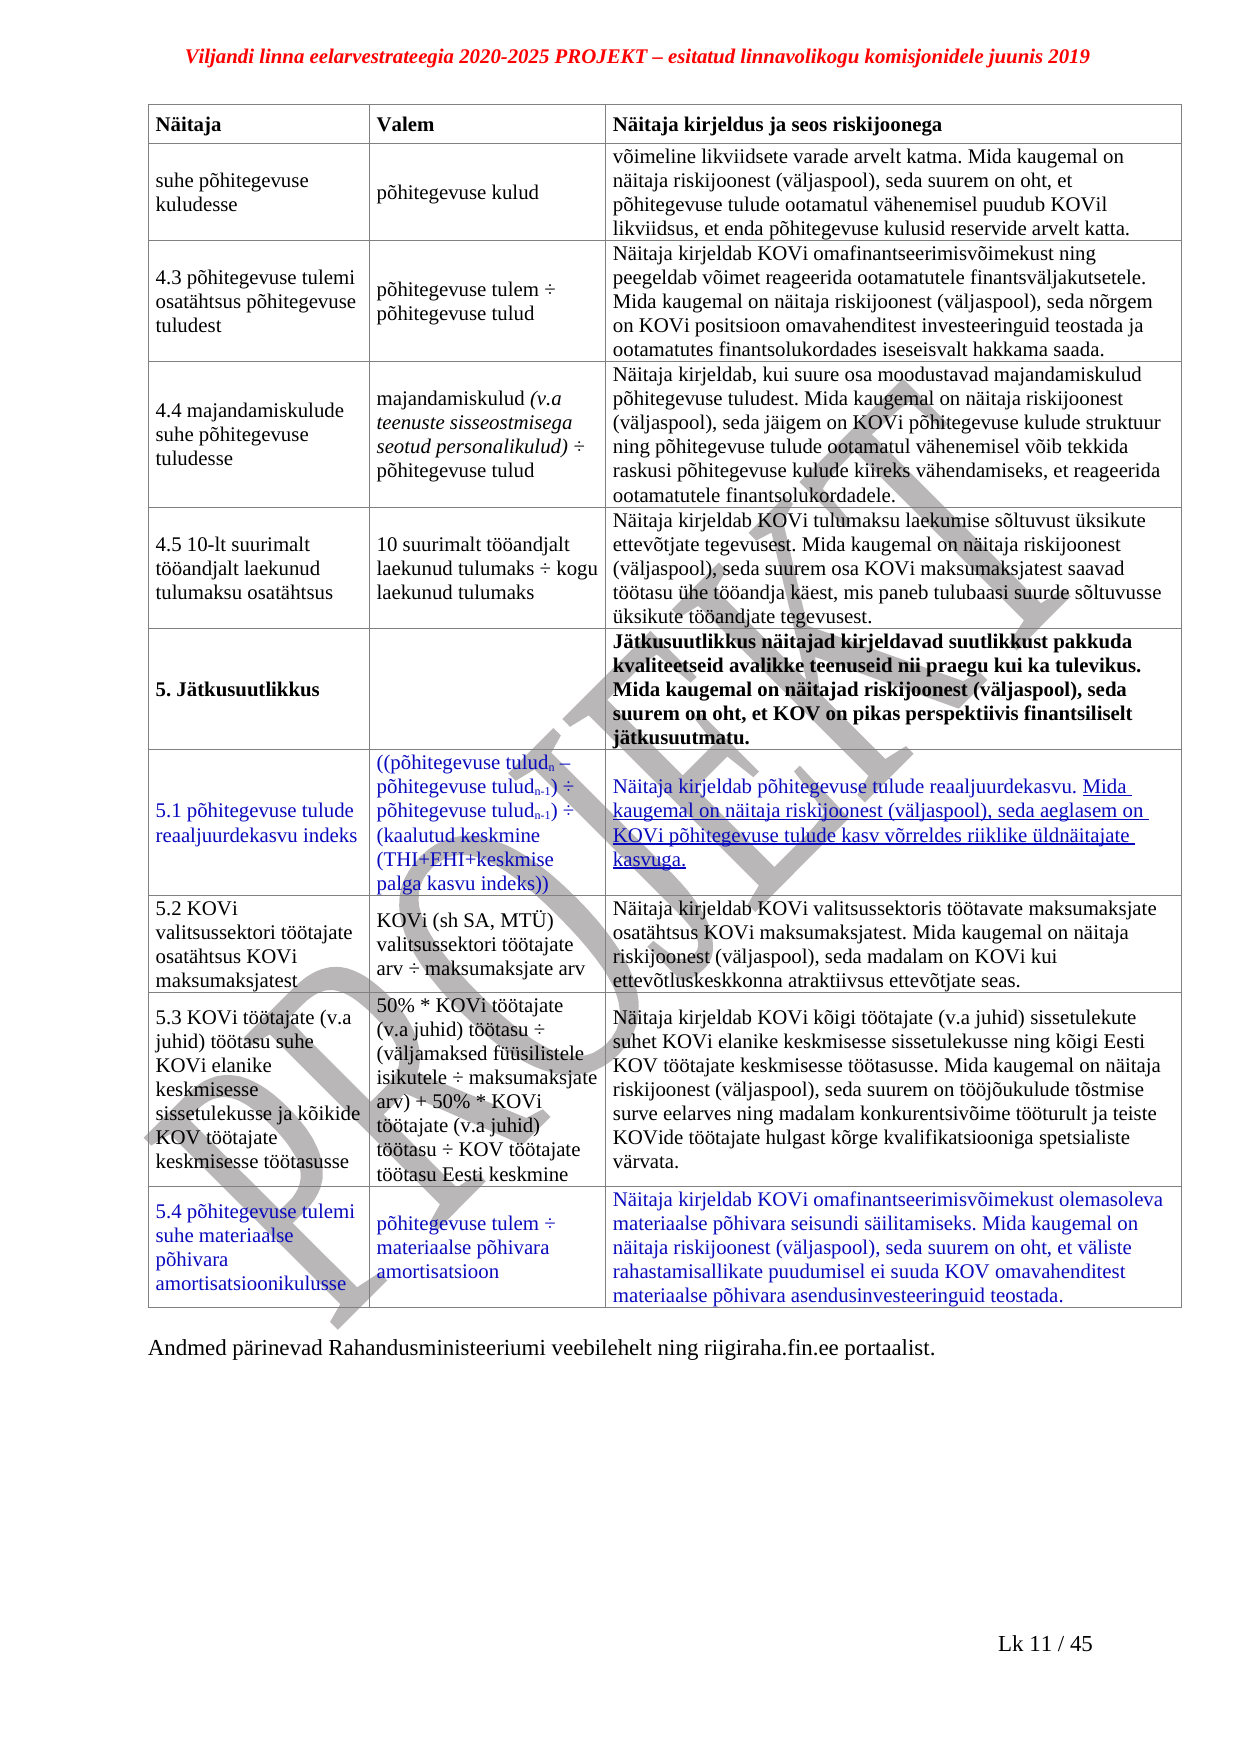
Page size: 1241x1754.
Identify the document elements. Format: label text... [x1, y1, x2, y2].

table_cell 5.4 põhitegevuse tulemi suhe materiaalse põhivara amortisatsioonikulusse [149, 1187, 369, 1307]
table_cell 50% * KOVi töötajate (v.a juhid) töötasu ÷ (väljamaksed füüsilistele isikutele ÷ maksumaksjate arv) + 50% * KOVi töötajate (v.a juhid) töötasu ÷ KOV töötajate töötasu Eesti keskmine [370, 993, 605, 1186]
table_cell 5.3 KOVi töötajate (v.a juhid) töötasu suhe KOVi elanike keskmisesse sissetulekusse ja kõikide KOV töötajate keskmisesse töötasusse [149, 993, 369, 1186]
table_cell 5.1 põhitegevuse tulude reaaljuurdekasvu indeks [149, 750, 369, 895]
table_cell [149, 144, 369, 240]
table_cell põhitegevuse tulem ÷ materiaalse põhivara amortisatsioon [370, 1187, 605, 1307]
table_cell majandamiskulud (v.a teenuste sisseostmisega seotud personalikulud) ÷ põhitegevuse tulud [370, 362, 605, 507]
text Andmed pärinevad Rahandusministeeriumi veebilehelt ning riigiraha.fin.ee portaalist. [148, 1334, 1093, 1361]
table_cell Näitaja kirjeldab KOVi valitsussektoris töötavate maksumaksjate osatähtsus KOVi maksumaksjatest. Mida kaugemal on näitaja riskijoonest (väljaspool), seda madalam on KOVi kui ettevõtluskeskkonna atraktiivsus ettevõtjate seas. [606, 896, 1181, 992]
table_header Näitaja [149, 105, 369, 142]
table_cell põhitegevuse tulem ÷ põhitegevuse tulud [370, 241, 605, 361]
table_cell 4.3 põhitegevuse tulemi osatähtsus põhitegevuse tuludest [149, 241, 369, 361]
table_cell Näitaja kirjeldab KOVi tulumaksu laekumise sõltuvust üksikute ettevõtjate tegevusest. Mida kaugemal on näitaja riskijoonest (väljaspool), seda suurem osa KOVi maksumaksjatest saavad töötasu ühe tööandja käest, mis paneb tulubaasi suurde sõltuvusse üksikute tööandjate tegevusest. [606, 508, 1181, 628]
table_cell [370, 629, 605, 749]
table_cell Jätkusuutlikkus näitajad kirjeldavad suutlikkust pakkuda kvaliteetseid avalikke teenuseid nii praegu kui ka tulevikus. Mida kaugemal on näitajad riskijoonest (väljaspool), seda suurem on oht, et KOV on pikas perspektiivis finantsiliselt jätkusuutmatu. [606, 629, 1181, 749]
table_cell Näitaja kirjeldab KOVi omafinantseerimisvõimekust ning peegeldab võimet reageerida ootamatutele finantsväljakutsetele. Mida kaugemal on näitaja riskijoonest (väljaspool), seda nõrgem on KOVi positsioon omavahenditest investeeringuid teostada ja ootamatutes finantsolukordades iseseisvalt hakkama saada. [606, 241, 1181, 361]
table_cell 4.5 10-lt suurimalt tööandjalt laekunud tulumaksu osatähtsus [149, 508, 369, 628]
table_cell Näitaja kirjeldab, kui suure osa moodustavad majandamiskulud põhitegevuse tuludest. Mida kaugemal on näitaja riskijoonest (väljaspool), seda jäigem on KOVi põhitegevuse kulude struktuur ning põhitegevuse tulude ootamatul vähenemisel võib tekkida raskusi põhitegevuse kulude kiireks vähendamiseks, et reageerida ootamatutele finantsolukordadele. [606, 362, 1181, 507]
table_cell KOVi (sh SA, MTÜ) valitsussektori töötajate arv ÷ maksumaksjate arv [370, 896, 605, 992]
table_cell Näitaja kirjeldab KOVi kõigi töötajate (v.a juhid) sissetulekute suhet KOVi elanike keskmisesse sissetulekusse ning kõigi Eesti KOV töötajate keskmisesse töötasusse. Mida kaugemal on näitaja riskijoonest (väljaspool), seda suurem on tööjõukulude tõstmise surve eelarves ning madalam konkurentsivõime tööturult ja teiste KOVide töötajate hulgast kõrge kvalifikatsiooniga spetsialiste värvata. [606, 993, 1181, 1186]
table_cell 10 suurimalt tööandjalt laekunud tulumaks ÷ kogu laekunud tulumaks [370, 508, 605, 628]
table_cell Näitaja kirjeldab KOVi omafinantseerimisvõimekust olemasoleva materiaalse põhivara seisundi säilitamiseks. Mida kaugemal on näitaja riskijoonest (väljaspool), seda suurem on oht, et väliste rahastamisallikate puudumisel ei suuda KOV omavahenditest materiaalse põhivara asendusinvesteeringuid teostada. [606, 1187, 1181, 1307]
table_header Näitaja kirjeldus ja seos riskijoonega [606, 105, 1181, 142]
table_header Valem [370, 105, 605, 142]
table_cell 5. Jätkusuutlikkus [149, 629, 369, 749]
table_cell ((põhitegevuse tuludn – põhitegevuse tuludn-1) ÷ põhitegevuse tuludn-1) ÷ (kaalutud keskmine (THI+EHI+keskmise palga kasvu indeks)) [370, 750, 605, 895]
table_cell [606, 144, 1181, 240]
table_cell likviidsed varad ÷ põhitegevuse kulud [370, 144, 605, 240]
table_cell Näitaja kirjeldab põhitegevuse tulude reaaljuurdekasvu. Mida kaugemal on näitaja riskijoonest (väljaspool), seda aeglasem on KOVi põhitegevuse tulude kasv võrreldes riiklike üldnäitajate kasvuga. [606, 750, 1181, 895]
table_cell 4.4 majandamiskulude suhe põhitegevuse tuludesse [149, 362, 369, 507]
table_cell 5.2 KOVi valitsussektori töötajate osatähtsus KOVi maksumaksjatest [149, 896, 369, 992]
